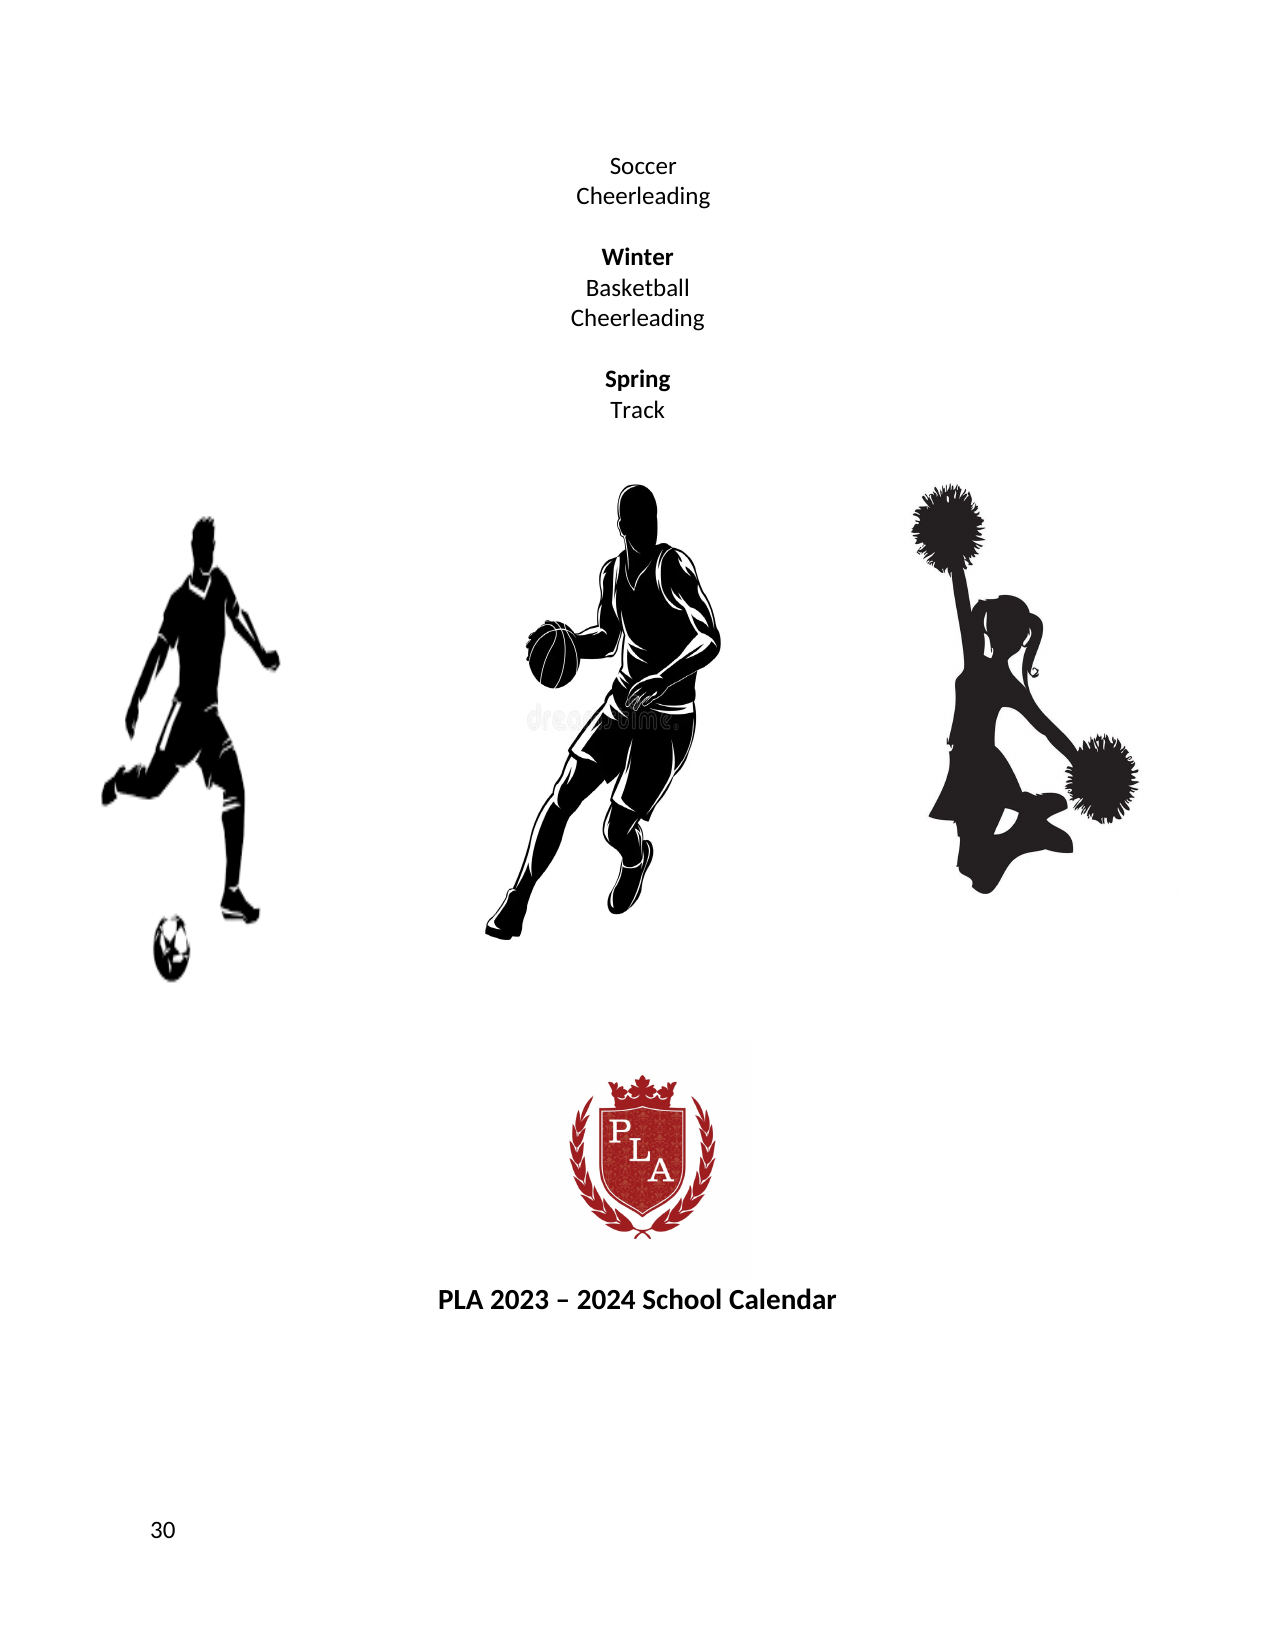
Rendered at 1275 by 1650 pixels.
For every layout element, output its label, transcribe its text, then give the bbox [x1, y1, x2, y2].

picture [42, 476, 339, 986]
text PLA 2023 – 2024 School Calendar [150, 1281, 1125, 1317]
text Winter [150, 242, 1125, 272]
text Cheerleading [150, 181, 1125, 211]
picture [403, 456, 803, 966]
text Cheerleading [150, 303, 1125, 333]
text Track [150, 394, 1125, 425]
picture [881, 476, 1179, 894]
picture [519, 1041, 756, 1281]
text Basketball [150, 272, 1125, 303]
text Spring [150, 364, 1125, 394]
text Soccer [150, 150, 1125, 181]
